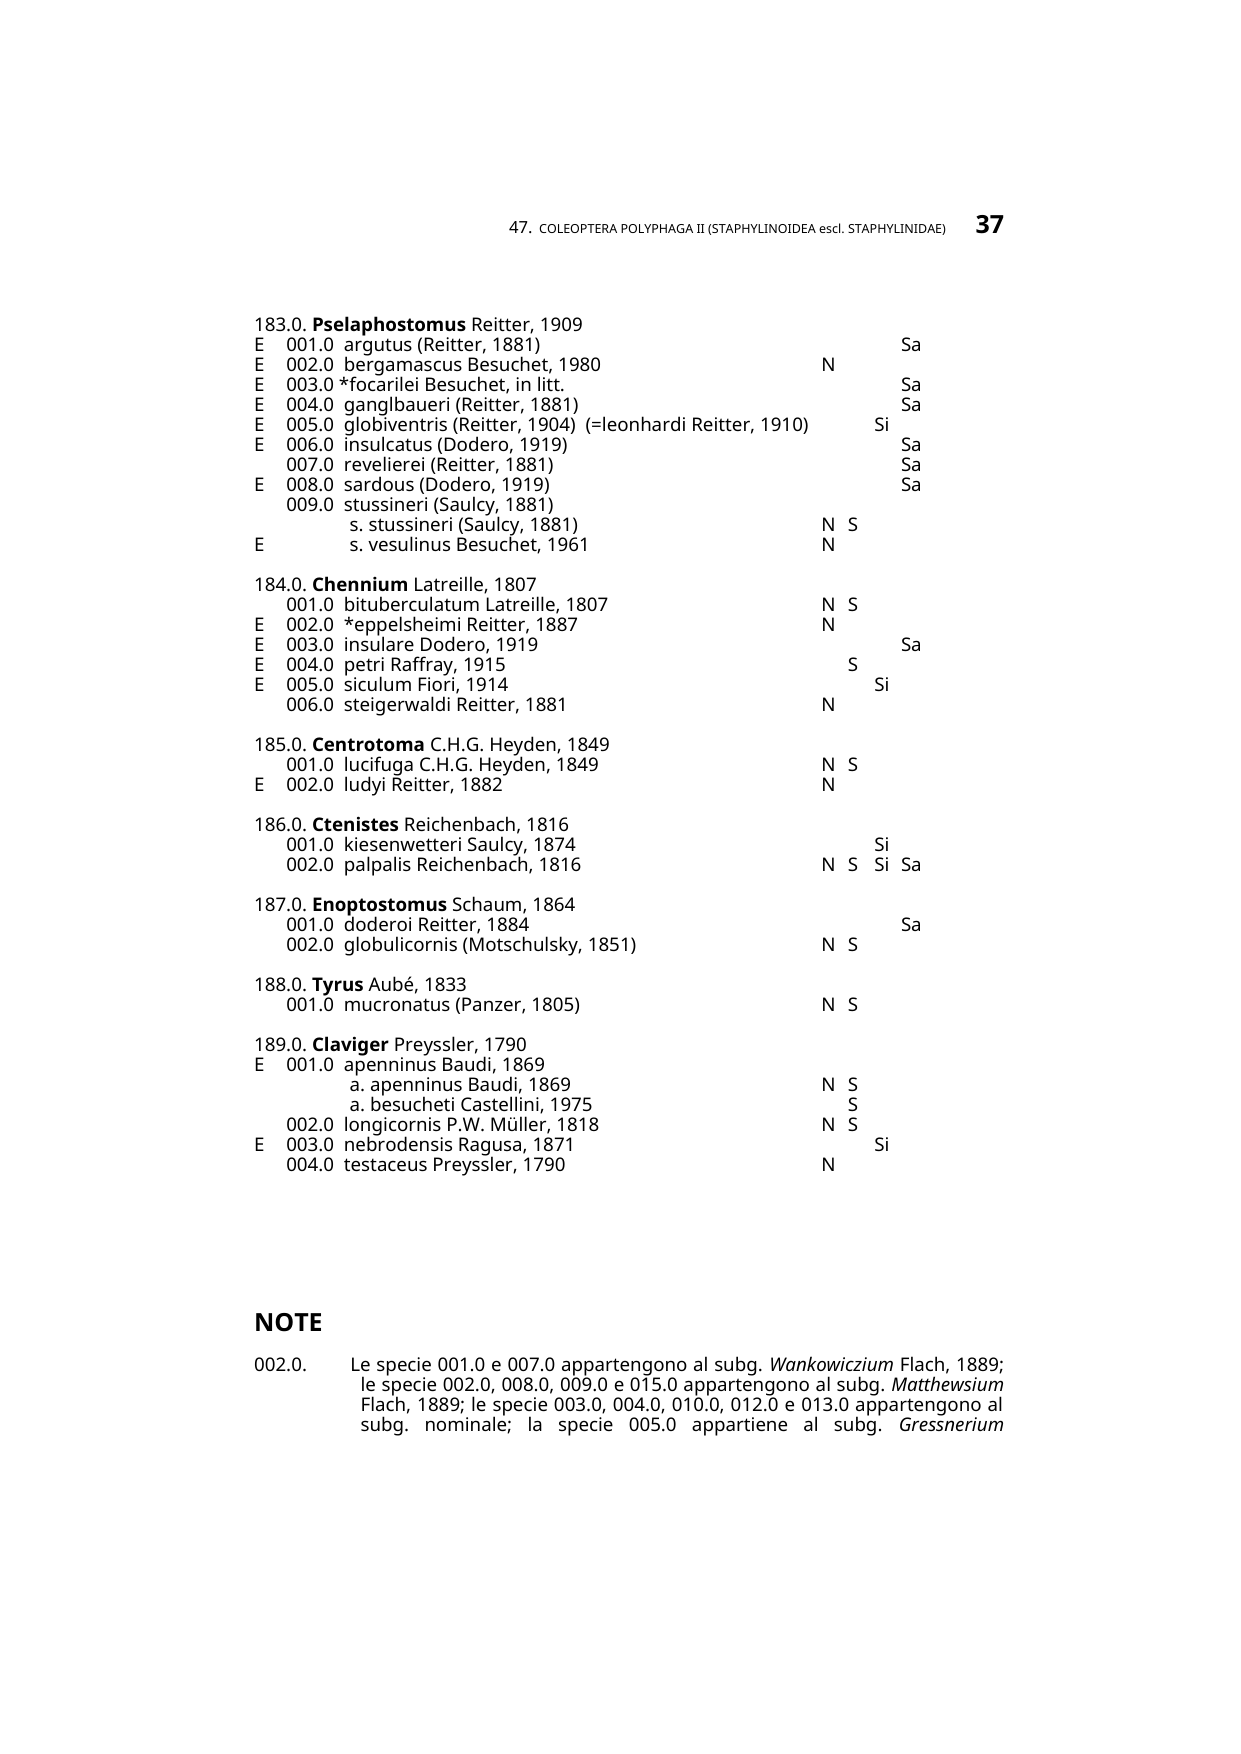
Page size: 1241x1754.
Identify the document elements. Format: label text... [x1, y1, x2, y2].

text 185.0. Centrotoma C.H.G. Heyden, 1849 [254, 735, 1004, 755]
text E 005.0 siculum Fiori, 1914 Si [254, 675, 1004, 695]
text 004.0 testaceus Preyssler, 1790 N [254, 1155, 1004, 1175]
text 189.0. Claviger Preyssler, 1790 [254, 1035, 1004, 1055]
text 183.0. Pselaphostomus Reitter, 1909 [254, 315, 1004, 335]
text 002.0 palpalis Reichenbach, 1816 N S Si Sa [254, 855, 1004, 875]
text E 003.0 insulare Dodero, 1919 Sa [254, 635, 1004, 655]
text 001.0 kiesenwetteri Saulcy, 1874 Si [254, 835, 1004, 855]
text E 002.0 *eppelsheimi Reitter, 1887 N [254, 615, 1004, 635]
text E 006.0 insulcatus (Dodero, 1919) Sa [254, 435, 1004, 455]
text E 004.0 ganglbaueri (Reitter, 1881) Sa [254, 395, 1004, 415]
text NOTE [254, 1315, 1004, 1335]
text 001.0 bituberculatum Latreille, 1807 N S [254, 595, 1004, 615]
text 002.0 globulicornis (Motschulsky, 1851) N S [254, 935, 1004, 955]
text 001.0 mucronatus (Panzer, 1805) N S [254, 995, 1004, 1015]
text 006.0 steigerwaldi Reitter, 1881 N [254, 695, 1004, 715]
text E 003.0 *focarilei Besuchet, in litt. Sa [254, 375, 1004, 395]
text 009.0 stussineri (Saulcy, 1881) [254, 495, 1004, 515]
text E 004.0 petri Raffray, 1915 S [254, 655, 1004, 675]
text a. apenninus Baudi, 1869 N S [254, 1075, 1004, 1095]
text E 001.0 apenninus Baudi, 1869 [254, 1055, 1004, 1075]
text E 002.0 bergamascus Besuchet, 1980 N [254, 355, 1004, 375]
text 001.0 lucifuga C.H.G. Heyden, 1849 N S [254, 755, 1004, 775]
text 187.0. Enoptostomus Schaum, 1864 [254, 895, 1004, 915]
text 002.0 longicornis P.W. Müller, 1818 N S [254, 1115, 1004, 1135]
text 184.0. Chennium Latreille, 1807 [254, 575, 1004, 595]
text 001.0 doderoi Reitter, 1884 Sa [254, 915, 1004, 935]
text E 002.0 ludyi Reitter, 1882 N [254, 775, 1004, 795]
text a. besucheti Castellini, 1975 S [254, 1095, 1004, 1115]
text 186.0. Ctenistes Reichenbach, 1816 [254, 815, 1004, 835]
text 007.0 revelierei (Reitter, 1881) Sa [254, 455, 1004, 475]
text s. stussineri (Saulcy, 1881) N S [254, 515, 1004, 535]
text E 005.0 globiventris (Reitter, 1904) (=leonhardi Reitter, 1910) Si [254, 415, 1004, 435]
text E 003.0 nebrodensis Ragusa, 1871 Si [254, 1135, 1004, 1155]
text E 001.0 argutus (Reitter, 1881) Sa [254, 335, 1004, 355]
text E s. vesulinus Besuchet, 1961 N [254, 535, 1004, 555]
text E 008.0 sardous (Dodero, 1919) Sa [254, 475, 1004, 495]
text 188.0. Tyrus Aubé, 1833 [254, 975, 1004, 995]
